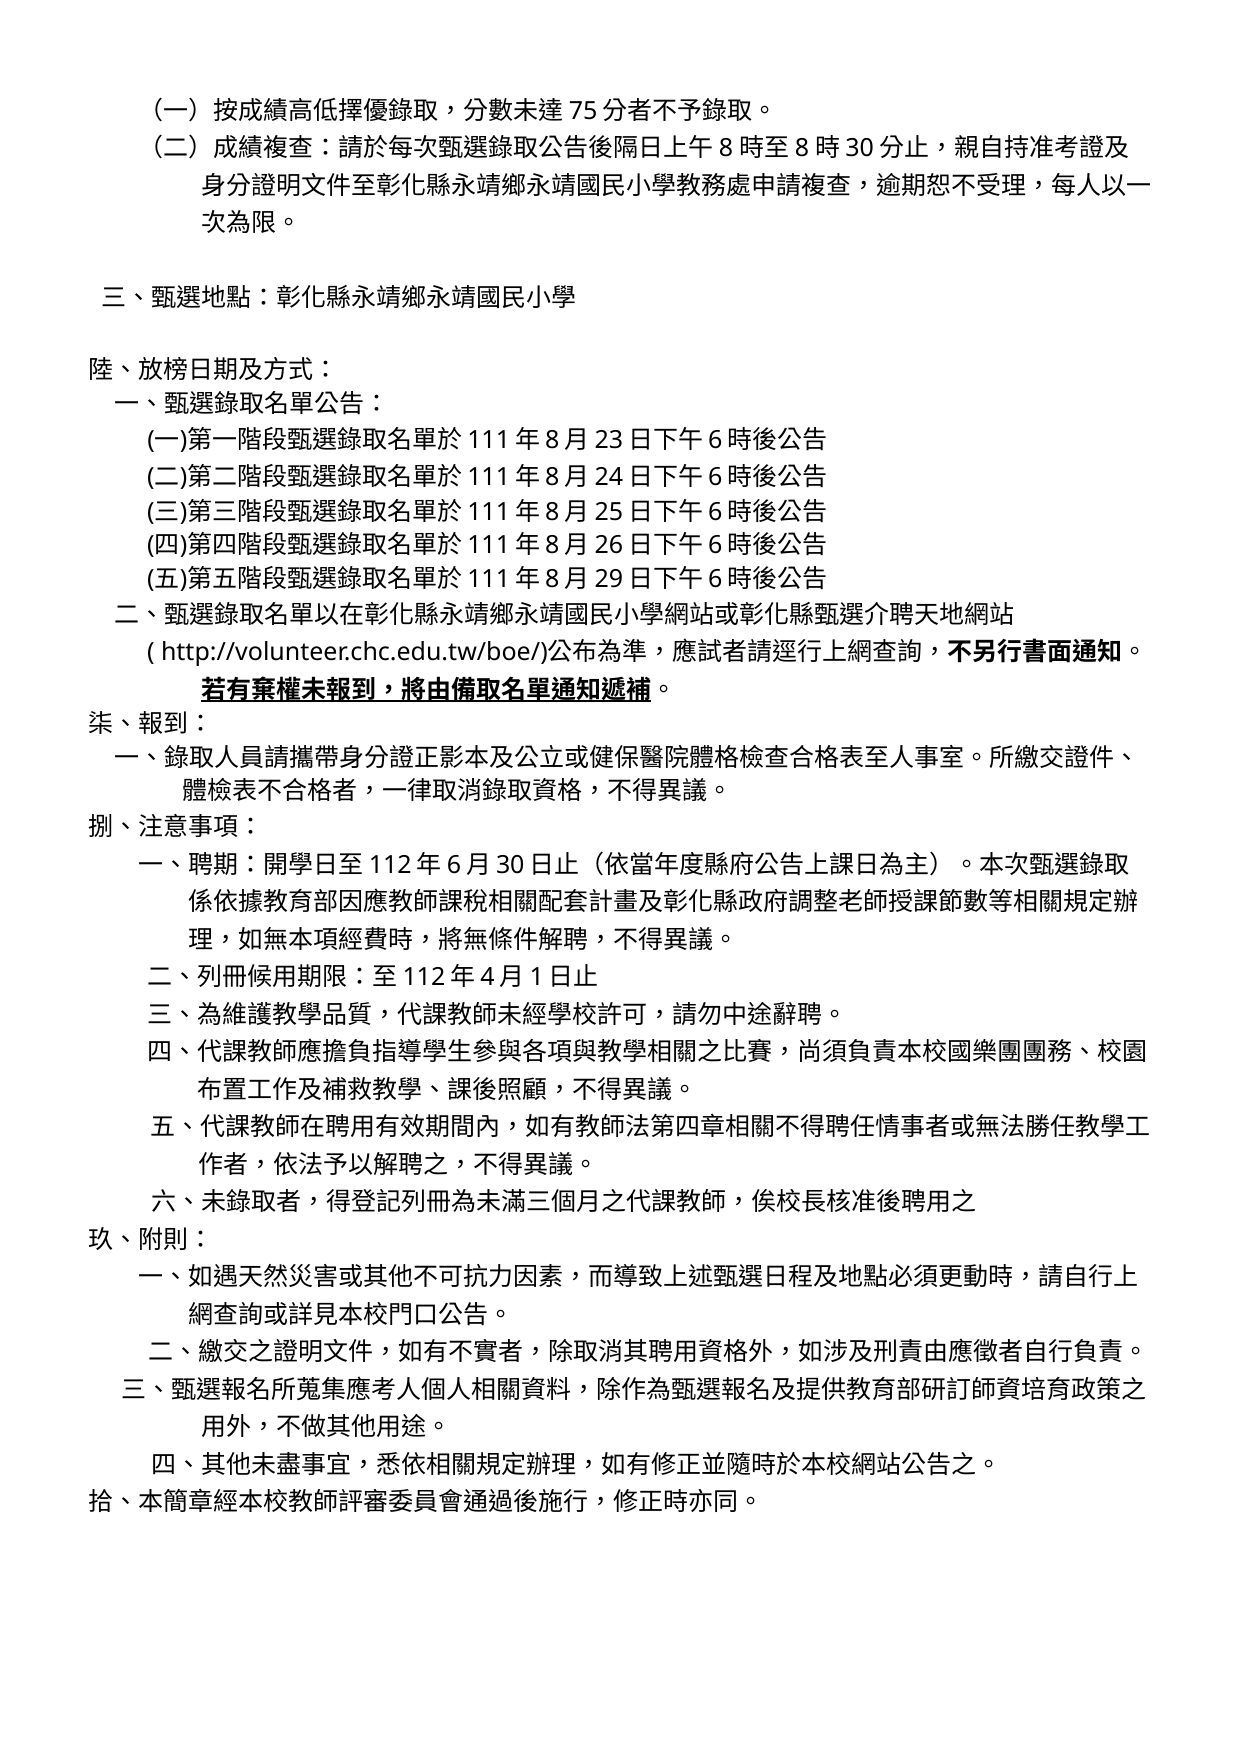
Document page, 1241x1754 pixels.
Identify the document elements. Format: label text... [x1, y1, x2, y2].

text 拾、本簡章經本校教師評審委員會通過後施行，修正時亦同。 [89, 1481, 1152, 1519]
text 二、列冊候用期限：至112年4月1日止 [147, 956, 1152, 994]
text 一、如遇天然災害或其他不可抗力因素，而導致上述甄選日程及地點必須更動時，請自行上網查詢或詳見本校門口公告。 [139, 1256, 1152, 1331]
text 柒、報到： [89, 706, 1152, 739]
text （二）成績複查：請於每次甄選錄取公告後隔日上午8 時至8 時30分止，親自持准考證及身分證明文件至彰化縣永靖鄉永靖國民小學教務處申請複查，逾期恕不受理，每人以一次為限。 [139, 127, 1152, 239]
text 陸、放榜日期及方式： [89, 352, 1152, 385]
text 一、聘期：開學日至112年6月30日止（依當年度縣府公告上課日為主）。本次甄選錄取係依據教育部因應教師課稅相關配套計畫及彰化縣政府調整老師授課節數等相關規定辦理，如無本項經費時，將無條件解聘，不得異議。 [139, 844, 1152, 956]
text 六、未錄取者，得登記列冊為未滿三個月之代課教師，俟校長核准後聘用之 [151, 1181, 1152, 1219]
text 三、為維護教學品質，代課教師未經學校許可，請勿中途辭聘。 [147, 994, 1152, 1031]
text 玖、附則： [89, 1219, 1152, 1256]
text 五、代課教師在聘用有效期間內，如有教師法第四章相關不得聘任情事者或無法勝任教學工作者，依法予以解聘之，不得異議。 [150, 1106, 1152, 1181]
text (三)第三階段甄選錄取名單於111年8月25日下午6時後公告 [89, 494, 1152, 527]
text (二)第二階段甄選錄取名單於111年8月24日下午6時後公告 [89, 456, 1152, 494]
text 三、甄選報名所蒐集應考人個人相關資料，除作為甄選報名及提供教育部研訂師資培育政策之用外，不做其他用途。 [89, 1369, 1152, 1444]
text (四)第四階段甄選錄取名單於111年8月26日下午6時後公告 [89, 527, 1152, 560]
text （一）按成績高低擇優錄取，分數未達75分者不予錄取。 [89, 89, 1152, 127]
text (五)第五階段甄選錄取名單於111年8月29日下午6時後公告 [89, 560, 1152, 594]
text 二、甄選錄取名單以在彰化縣永靖鄉永靖國民小學網站或彰化縣甄選介聘天地網站 [89, 594, 1152, 631]
text 四、代課教師應擔負指導學生參與各項與教學相關之比賽，尚須負責本校國樂團團務、校園布置工作及補救教學、課後照顧，不得異議。 [147, 1031, 1152, 1106]
text 一、甄選錄取名單公告： [89, 385, 1152, 419]
text 四、其他未盡事宜，悉依相關規定辦理，如有修正並隨時於本校網站公告之。 [139, 1444, 1152, 1481]
text (一)第一階段甄選錄取名單於111年8月23日下午6時後公告 [89, 419, 1152, 456]
text 捌、注意事項： [89, 806, 1152, 844]
text 二、繳交之證明文件，如有不實者，除取消其聘用資格外，如涉及刑責由應徵者自行負責。 [148, 1331, 1152, 1369]
text 三、甄選地點：彰化縣永靖鄉永靖國民小學 [89, 277, 1152, 314]
text ( http://volunteer.chc.edu.tw/boe/)公布為準，應試者請逕行上網查詢，不另行書面通知。若有棄權未報到，將由備取名單通知遞補。 [89, 631, 1152, 706]
text 一、錄取人員請攜帶身分證正影本及公立或健保醫院體格檢查合格表至人事室。所繳交證件、體檢表不合格者，一律取消錄取資格，不得異議。 [89, 739, 1152, 806]
